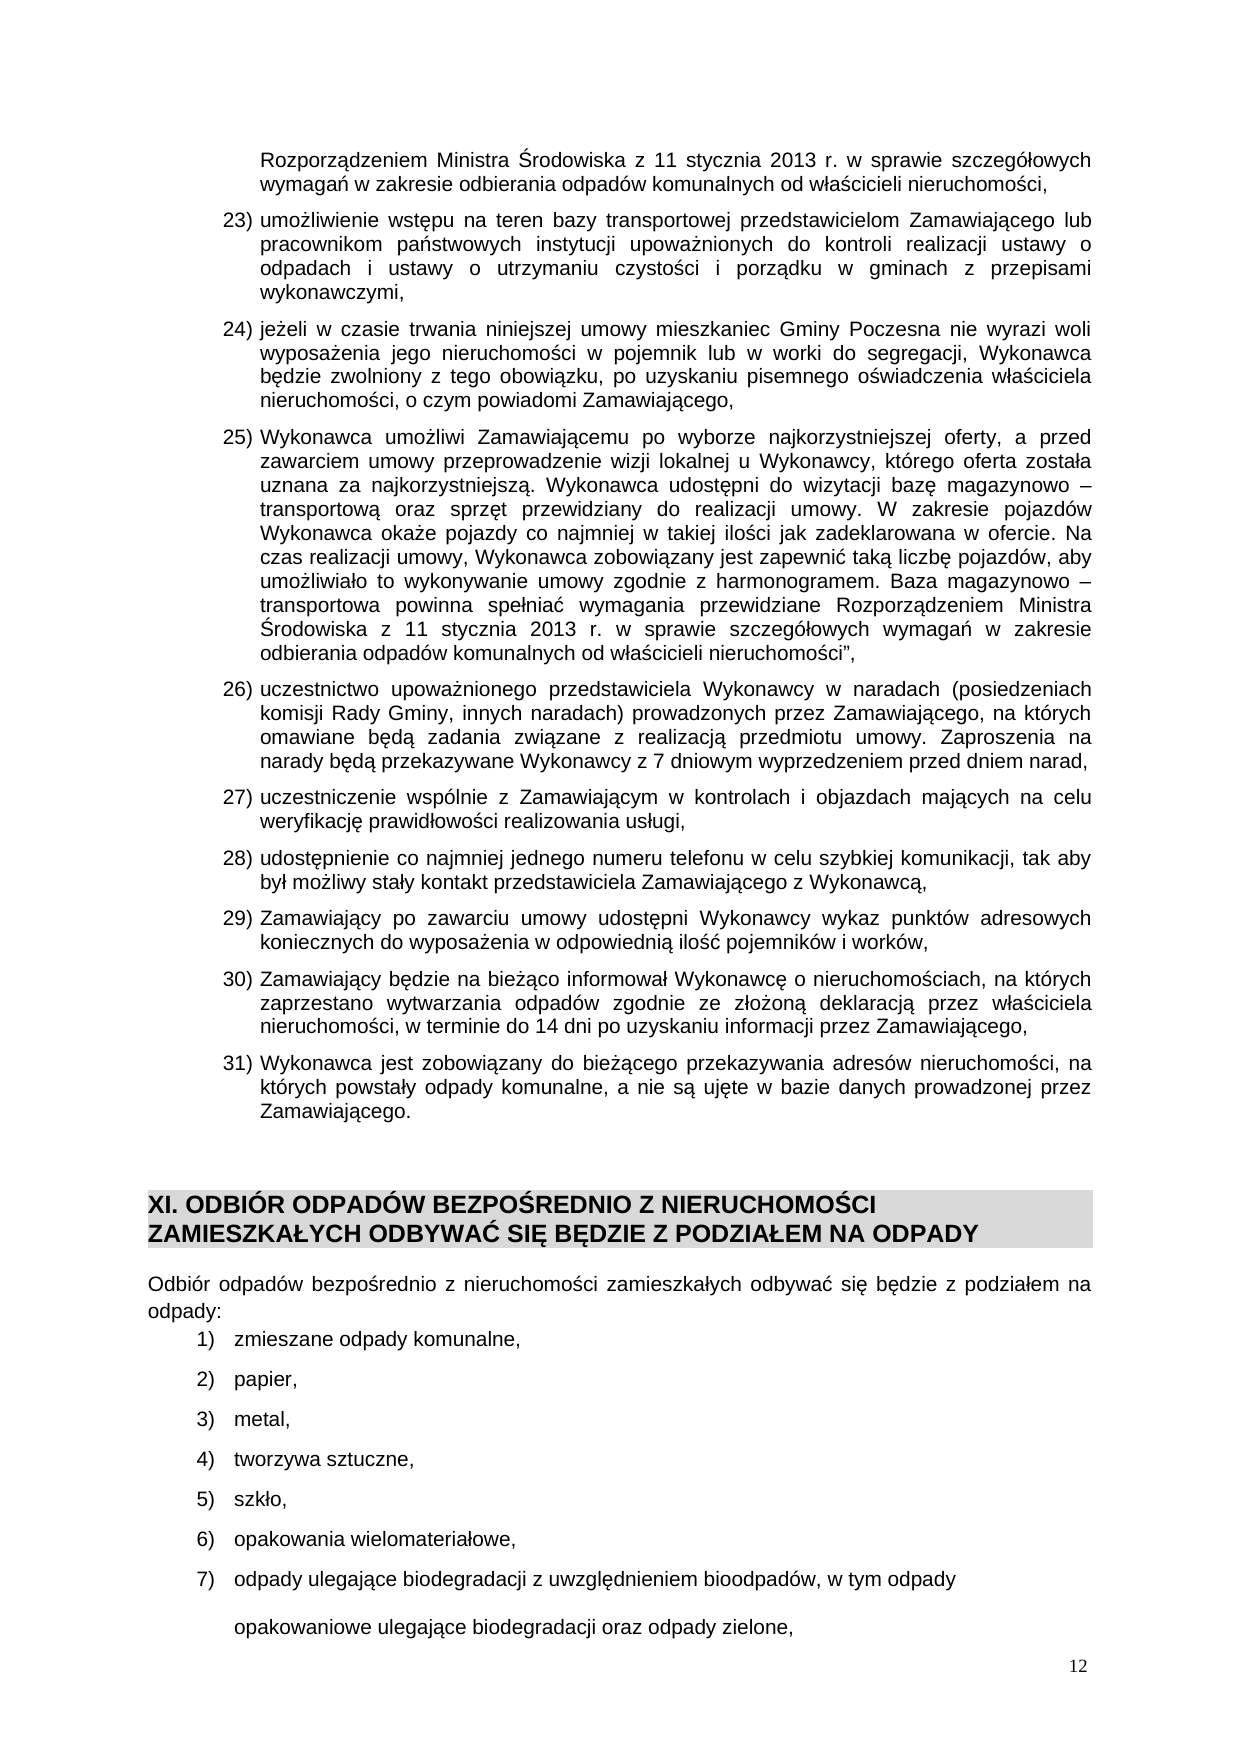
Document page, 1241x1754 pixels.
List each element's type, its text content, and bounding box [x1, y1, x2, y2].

list Zamawiający będzie na bieżąco informował Wykonawcę o nieruchomościach, na których zaprzestano wytwarzania odpadów zgodnie ze złożoną deklaracją przez właściciela nieruchomości, w terminie do 14 dni po uzyskaniu informacji przez Zamawiającego, [223, 966, 1093, 1038]
list odpady ulegające biodegradacji z uwzględnieniem bioodpadów, w tym odpady [196, 1567, 1093, 1591]
list papier, [196, 1367, 1093, 1391]
list jeżeli w czasie trwania niniejszej umowy mieszkaniec Gminy Poczesna nie wyrazi woli wyposażenia jego nieruchomości w pojemnik lub w worki do segregacji, Wykonawca będzie zwolniony z tego obowiązku, po uzyskaniu pisemnego oświadczenia właściciela nieruchomości, o czym powiadomi Zamawiającego, [223, 316, 1093, 412]
text Odbiór odpadów bezpośrednio z nieruchomości zamieszkałych odbywać się będzie z podziałem na odpady: [148, 1272, 1093, 1323]
list umożliwienie wstępu na teren bazy transportowej przedstawicielom Zamawiającego lub pracownikom państwowych instytucji upoważnionych do kontroli realizacji ustawy o odpadach i ustawy o utrzymaniu czystości i porządku w gminach z przepisami wykonawczymi, [223, 208, 1093, 304]
list uczestniczenie wspólnie z Zamawiającym w kontrolach i objazdach mających na celu weryfikację prawidłowości realizowania usługi, [223, 785, 1093, 833]
list tworzywa sztuczne, [196, 1447, 1093, 1471]
list Zamawiający po zawarciu umowy udostępni Wykonawcy wykaz punktów adresowych koniecznych do wyposażenia w odpowiednią ilość pojemników i worków, [223, 906, 1093, 954]
list zmieszane odpady komunalne, [196, 1327, 1093, 1351]
text XI. ODBIÓR ODPADÓW BEZPOŚREDNIO Z NIERUCHOMOŚCI ZAMIESZKAŁYCH ODBYWAĆ SIĘ BĘDZIE Z PODZIAŁEM NA ODPADY [148, 1190, 1093, 1248]
list Wykonawca jest zobowiązany do bieżącego przekazywania adresów nieruchomości, na których powstały odpady komunalne, a nie są ujęte w bazie danych prowadzonej przez Zamawiającego. [223, 1051, 1093, 1123]
list Wykonawca umożliwi Zamawiającemu po wyborze najkorzystniejszej oferty, a przed zawarciem umowy przeprowadzenie wizji lokalnej u Wykonawcy, którego oferta została uznana za najkorzystniejszą. Wykonawca udostępni do wizytacji bazę magazynowo – transportową oraz sprzęt przewidziany do realizacji umowy. W zakresie pojazdów Wykonawca okaże pojazdy co najmniej w takiej ilości jak zadeklarowana w ofercie. Na czas realizacji umowy, Wykonawca zobowiązany jest zapewnić taką liczbę pojazdów, aby umożliwiało to wykonywanie umowy zgodnie z harmonogramem. Baza magazynowo – transportowa powinna spełniać wymagania przewidziane Rozporządzeniem Ministra Środowiska z 11 stycznia 2013 r. w sprawie szczegółowych wymagań w zakresie odbierania odpadów komunalnych od właścicieli nieruchomości”, [223, 425, 1093, 664]
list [223, 148, 1093, 196]
list opakowaniowe ulegające biodegradacji oraz odpady zielone, [234, 1615, 1093, 1639]
list uczestnictwo upoważnionego przedstawiciela Wykonawcy w naradach (posiedzeniach komisji Rady Gminy, innych naradach) prowadzonych przez Zamawiającego, na których omawiane będą zadania związane z realizacją przedmiotu umowy. Zaproszenia na narady będą przekazywane Wykonawcy z 7 dniowym wyprzedzeniem przed dniem narad, [223, 677, 1093, 773]
list opakowania wielomateriałowe, [196, 1527, 1093, 1551]
list udostępnienie co najmniej jednego numeru telefonu w celu szybkiej komunikacji, tak aby był możliwy stały kontakt przedstawiciela Zamawiającego z Wykonawcą, [223, 846, 1093, 893]
list metal, [196, 1407, 1093, 1431]
list szkło, [196, 1487, 1093, 1511]
